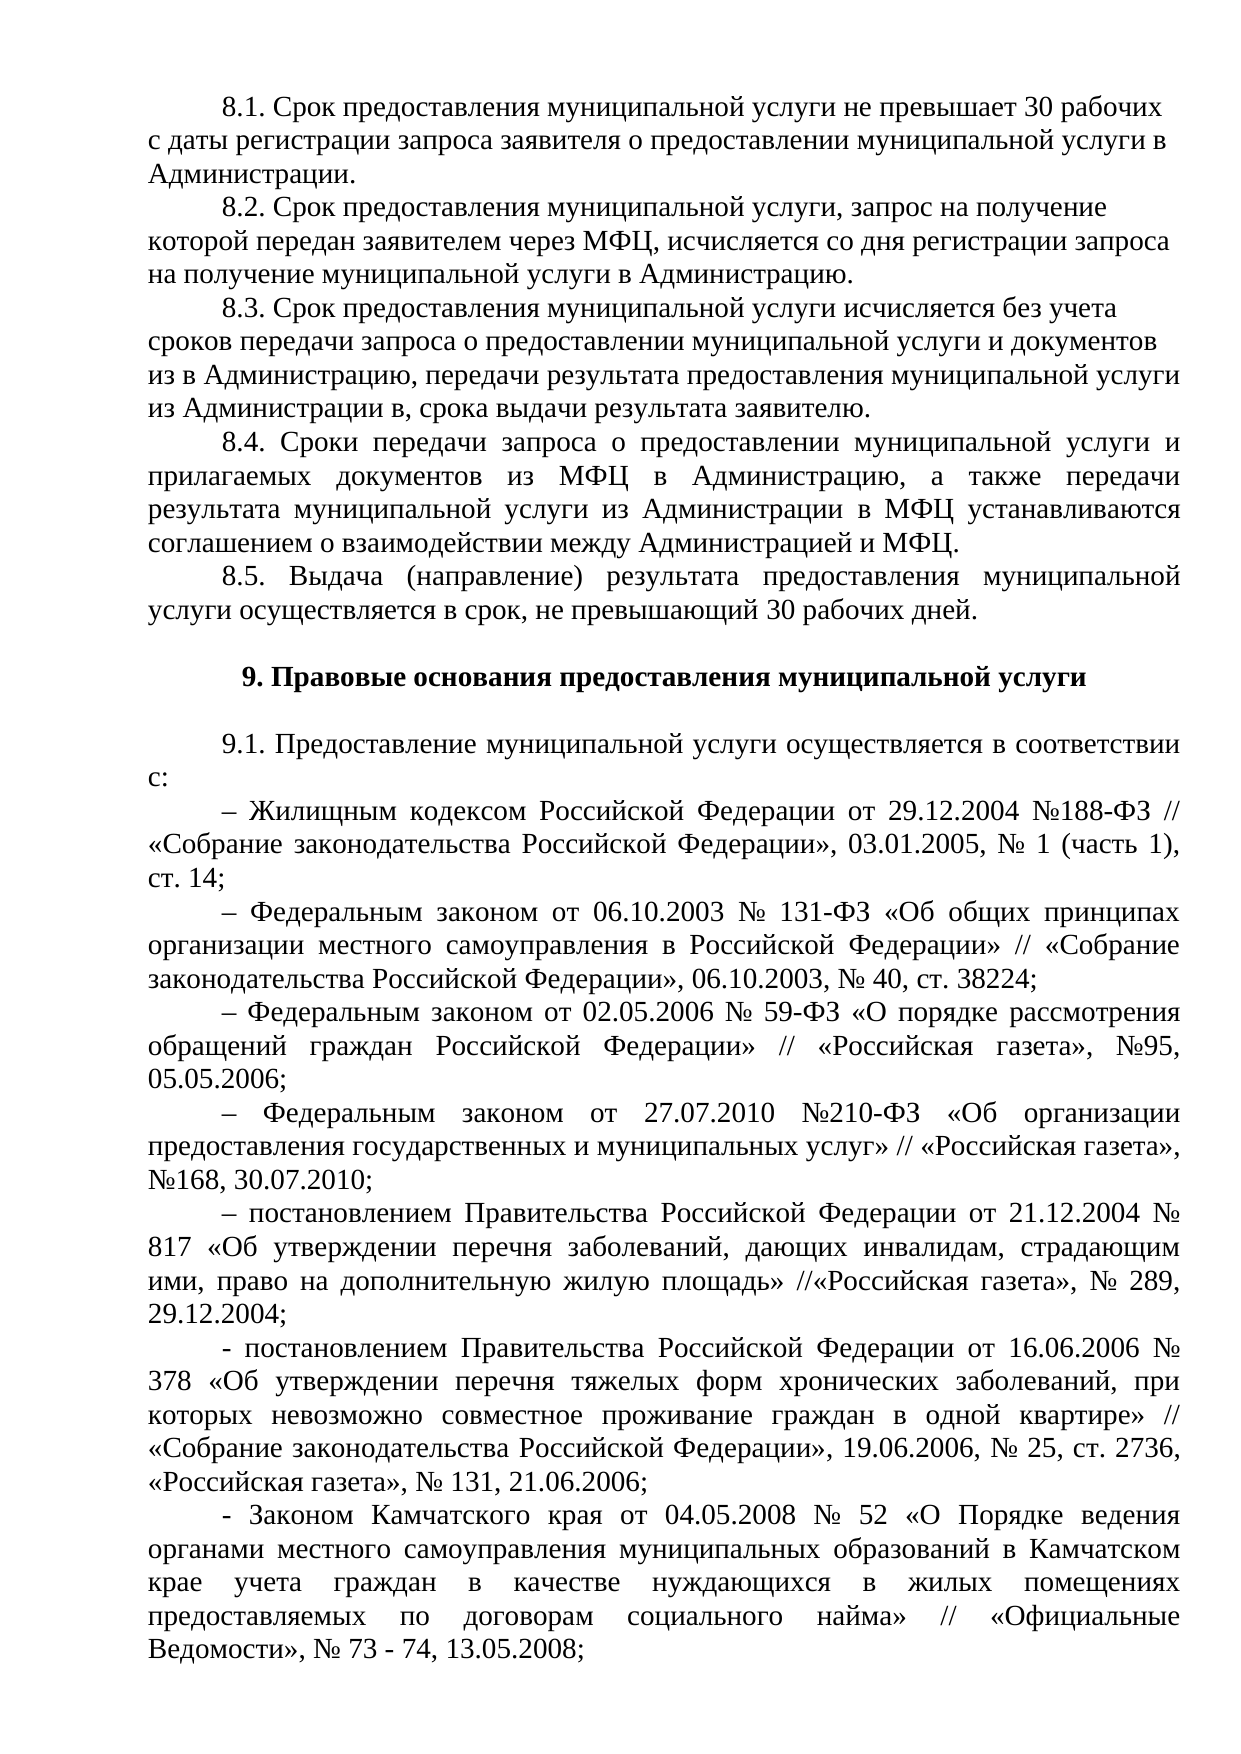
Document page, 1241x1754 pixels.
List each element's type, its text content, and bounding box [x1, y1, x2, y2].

text 8.5. Выдача (направление) результата предоставления муниципальной услуги осуществляется в срок, не превышающий 30 рабочих дней. [148, 558, 1181, 625]
text – Федеральным законом от 02.05.2006 № 59-ФЗ «О порядке рассмотрения обращений граждан Российской Федерации» // «Российская газета», №95, 05.05.2006; [148, 994, 1181, 1095]
text 9. Правовые основания предоставления муниципальной услуги [148, 659, 1181, 692]
text – Федеральным законом от 06.10.2003 № 131-ФЗ «Об общих принципах организации местного самоуправления в Российской Федерации» // «Собрание законодательства Российской Федерации», 06.10.2003, № 40, ст. 38224; [148, 894, 1181, 994]
text 8.3. Срок предоставления муниципальной услуги исчисляется без учета сроков передачи запроса о предоставлении муниципальной услуги и документов из в Администрацию, передачи результата предоставления муниципальной услуги из Администрации в, срока выдачи результата заявителю. [148, 290, 1181, 424]
text – Жилищным кодексом Российской Федерации от 29.12.2004 №188-ФЗ // «Собрание законодательства Российской Федерации», 03.01.2005, № 1 (часть 1), ст. 14; [148, 793, 1181, 894]
text - постановлением Правительства Российской Федерации от 16.06.2006 № 378 «Об утверждении перечня тяжелых форм хронических заболеваний, при которых невозможно совместное проживание граждан в одной квартире» // «Собрание законодательства Российской Федерации», 19.06.2006, № 25, ст. 2736, «Российская газета», № 131, 21.06.2006; [148, 1330, 1181, 1497]
text 8.2. Срок предоставления муниципальной услуги, запрос на получение которой передан заявителем через МФЦ, исчисляется со дня регистрации запроса на получение муниципальной услуги в Администрацию. [148, 189, 1181, 290]
text - Законом Камчатского края от 04.05.2008 № 52 «О Порядке ведения органами местного самоуправления муниципальных образований в Камчатском крае учета граждан в качестве нуждающихся в жилых помещениях предоставляемых по договорам социального найма» // «Официальные Ведомости», № 73 - 74, 13.05.2008; [148, 1497, 1181, 1665]
text 8.4. Сроки передачи запроса о предоставлении муниципальной услуги и прилагаемых документов из МФЦ в Администрацию, а также передачи результата муниципальной услуги из Администрации в МФЦ устанавливаются соглашением о взаимодействии между Администрацией и МФЦ. [148, 424, 1181, 558]
text – Федеральным законом от 27.07.2010 №210-ФЗ «Об организации предоставления государственных и муниципальных услуг» // «Российская газета», №168, 30.07.2010; [148, 1095, 1181, 1196]
text 8.1. Срок предоставления муниципальной услуги не превышает 30 рабочих с даты регистрации запроса заявителя о предоставлении муниципальной услуги в Администрации. [148, 89, 1181, 189]
text 9.1. Предоставление муниципальной услуги осуществляется в соответствии с: [148, 726, 1181, 793]
text – постановлением Правительства Российской Федерации от 21.12.2004 № 817 «Об утверждении перечня заболеваний, дающих инвалидам, страдающим ими, право на дополнительную жилую площадь» //«Российская газета», № 289, 29.12.2004; [148, 1196, 1181, 1330]
